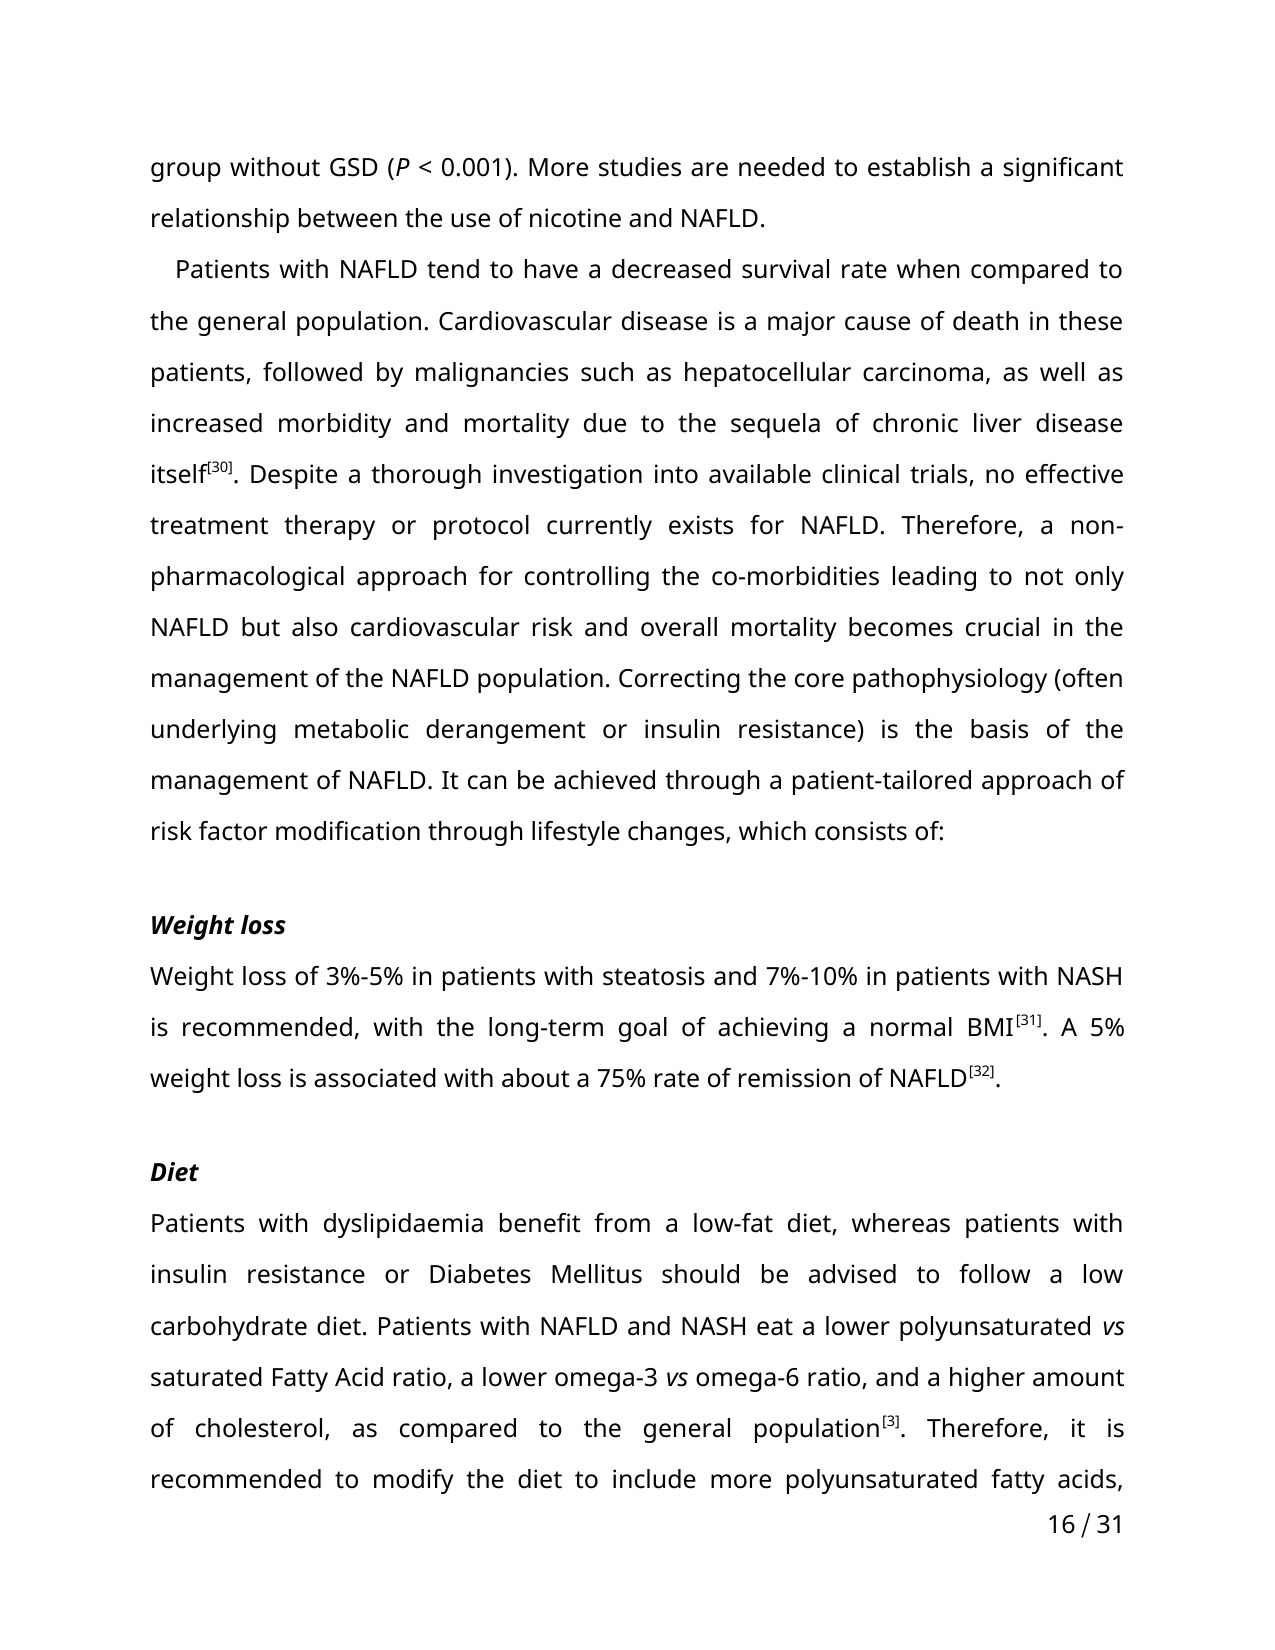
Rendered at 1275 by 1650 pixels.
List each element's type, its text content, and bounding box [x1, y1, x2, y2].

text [150, 150, 1125, 235]
text Patients with NAFLD tend to have a decreased survival rate when compared to the general population. Cardiovascular disease is a major cause of death in these patients, followed by malignancies such as hepatocellular carcinoma, as well as increased morbidity and mortality due to the sequela of chronic liver disease itself[30]. Despite a thorough investigation into available clinical trials, no effective treatment therapy or protocol currently exists for NAFLD. Therefore, a non-pharmacological approach for controlling the co-morbidities leading to not only NAFLD but also cardiovascular risk and overall mortality becomes crucial in the management of the NAFLD population. Correcting the core pathophysiology (often underlying metabolic derangement or insulin resistance) is the basis of the management of NAFLD. It can be achieved through a patient-tailored approach of risk factor modification through lifestyle changes, which consists of: [150, 252, 1125, 848]
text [150, 1206, 1125, 1495]
text Weight loss [150, 908, 1125, 942]
text Diet [150, 1155, 1125, 1189]
text Weight loss of 3%-5% in patients with steatosis and 7%-10% in patients with NASH is recommended, with the long-term goal of achieving a normal BMI[31]. A 5% weight loss is associated with about a 75% rate of remission of NAFLD[32]. [150, 959, 1125, 1095]
